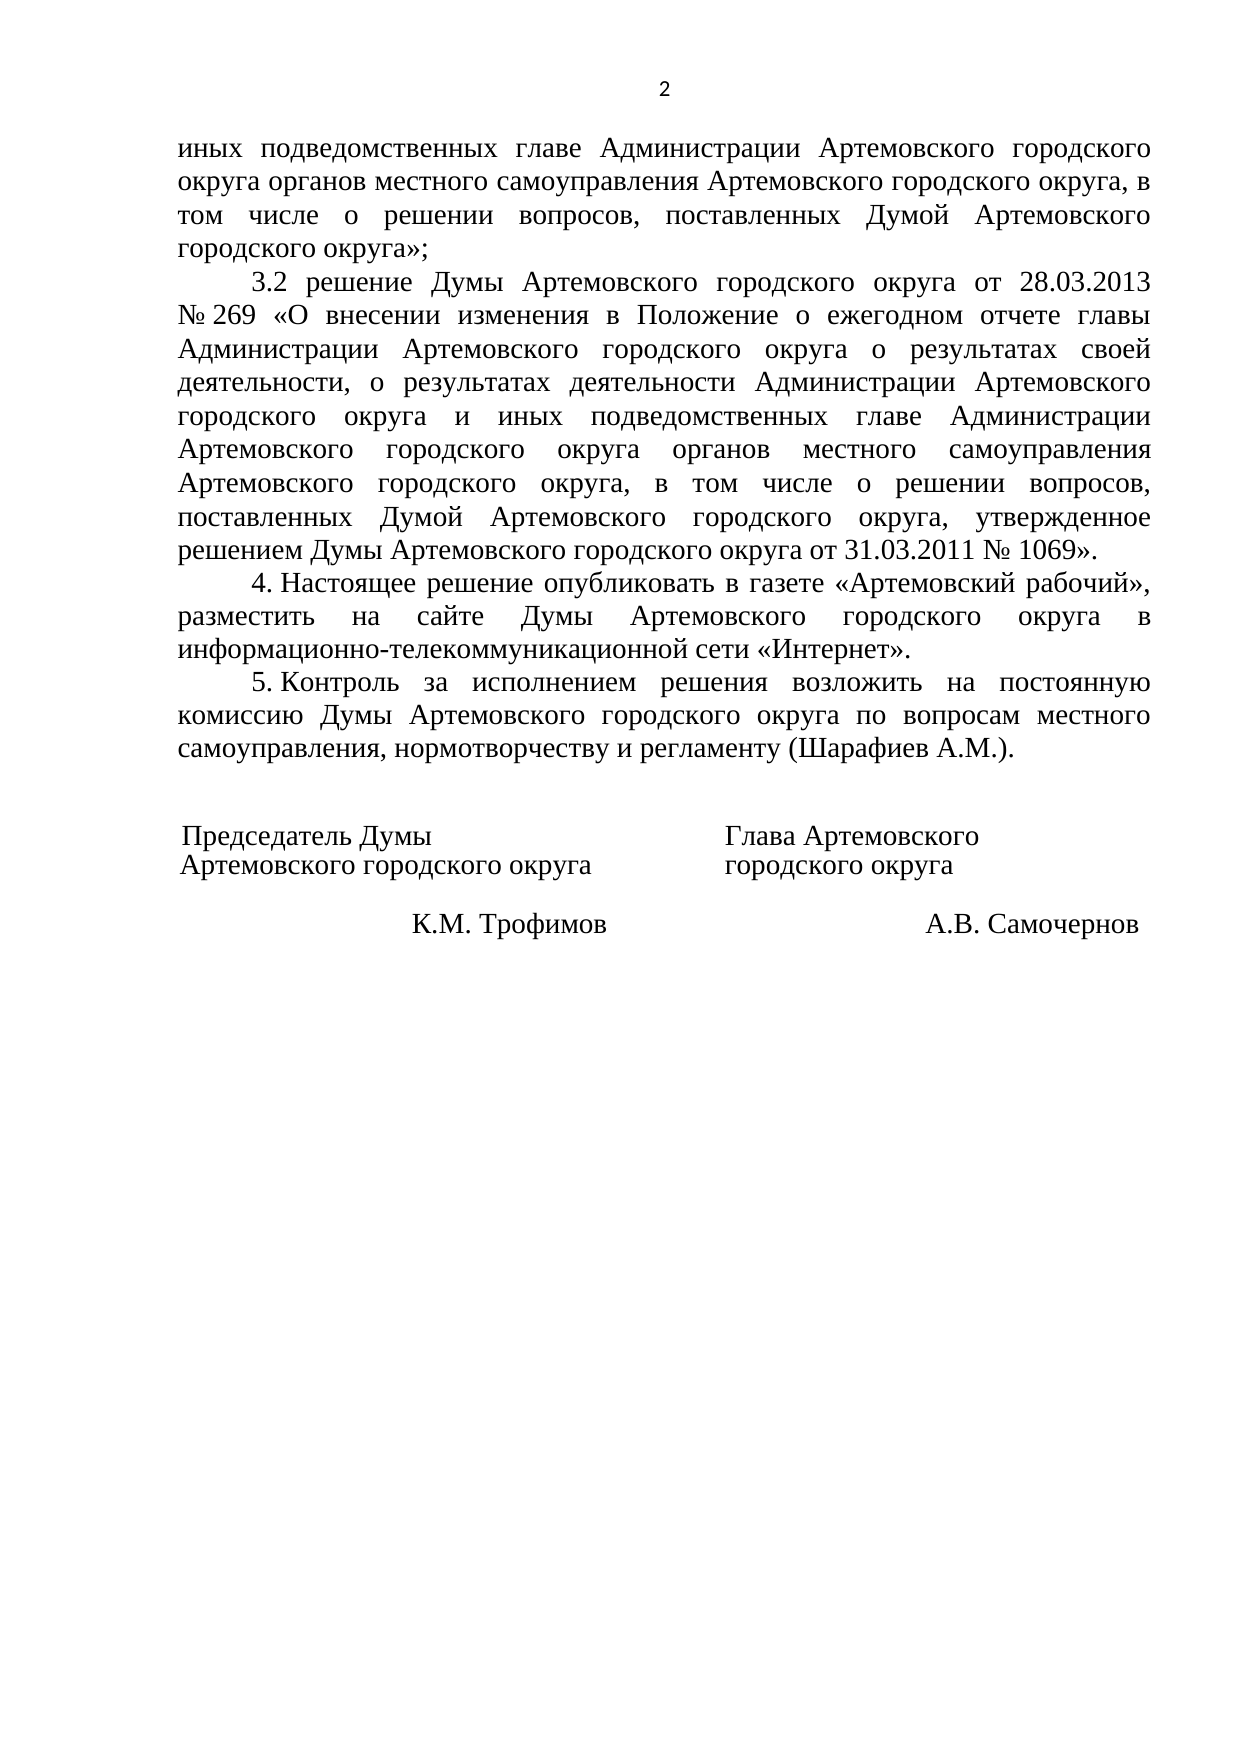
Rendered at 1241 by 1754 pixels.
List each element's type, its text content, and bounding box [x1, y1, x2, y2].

table_cell К.М. Трофимов [168, 910, 659, 939]
table_header Председатель Думы Артемовского городского округа [168, 822, 659, 910]
text 3.2 решение Думы Артемовского городского округа от 28.03.2013 № 269 «О внесении изменения в Положение о ежегодном отчете главы Администрации Артемовского городского округа о результатах своей деятельности, о результатах деятельности Администрации Артемовского городского округа и иных подведомственных главе Администрации Артемовского городского округа органов местного самоуправления Артемовского городского округа, в том числе о решении вопросов, поставленных Думой Артемовского городского округа, утвержденное решением Думы Артемовского городского округа от 31.03.2011 № 1069». [177, 264, 1152, 566]
text 5. Контроль за исполнением решения возложить на постоянную комиссию Думы Артемовского городского округа по вопросам местного самоуправления, нормотворчеству и регламенту (Шарафиев А.М.). [177, 665, 1152, 764]
text 4. Настоящее решение опубликовать в газете «Артемовский рабочий», разместить на сайте Думы Артемовского городского округа в информационно-телекоммуникационной сети «Интернет». [177, 566, 1152, 665]
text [177, 130, 1152, 264]
table_cell А.В. Самочернов [659, 910, 1150, 939]
table_header Глава Артемовского городского округа [659, 822, 1150, 910]
